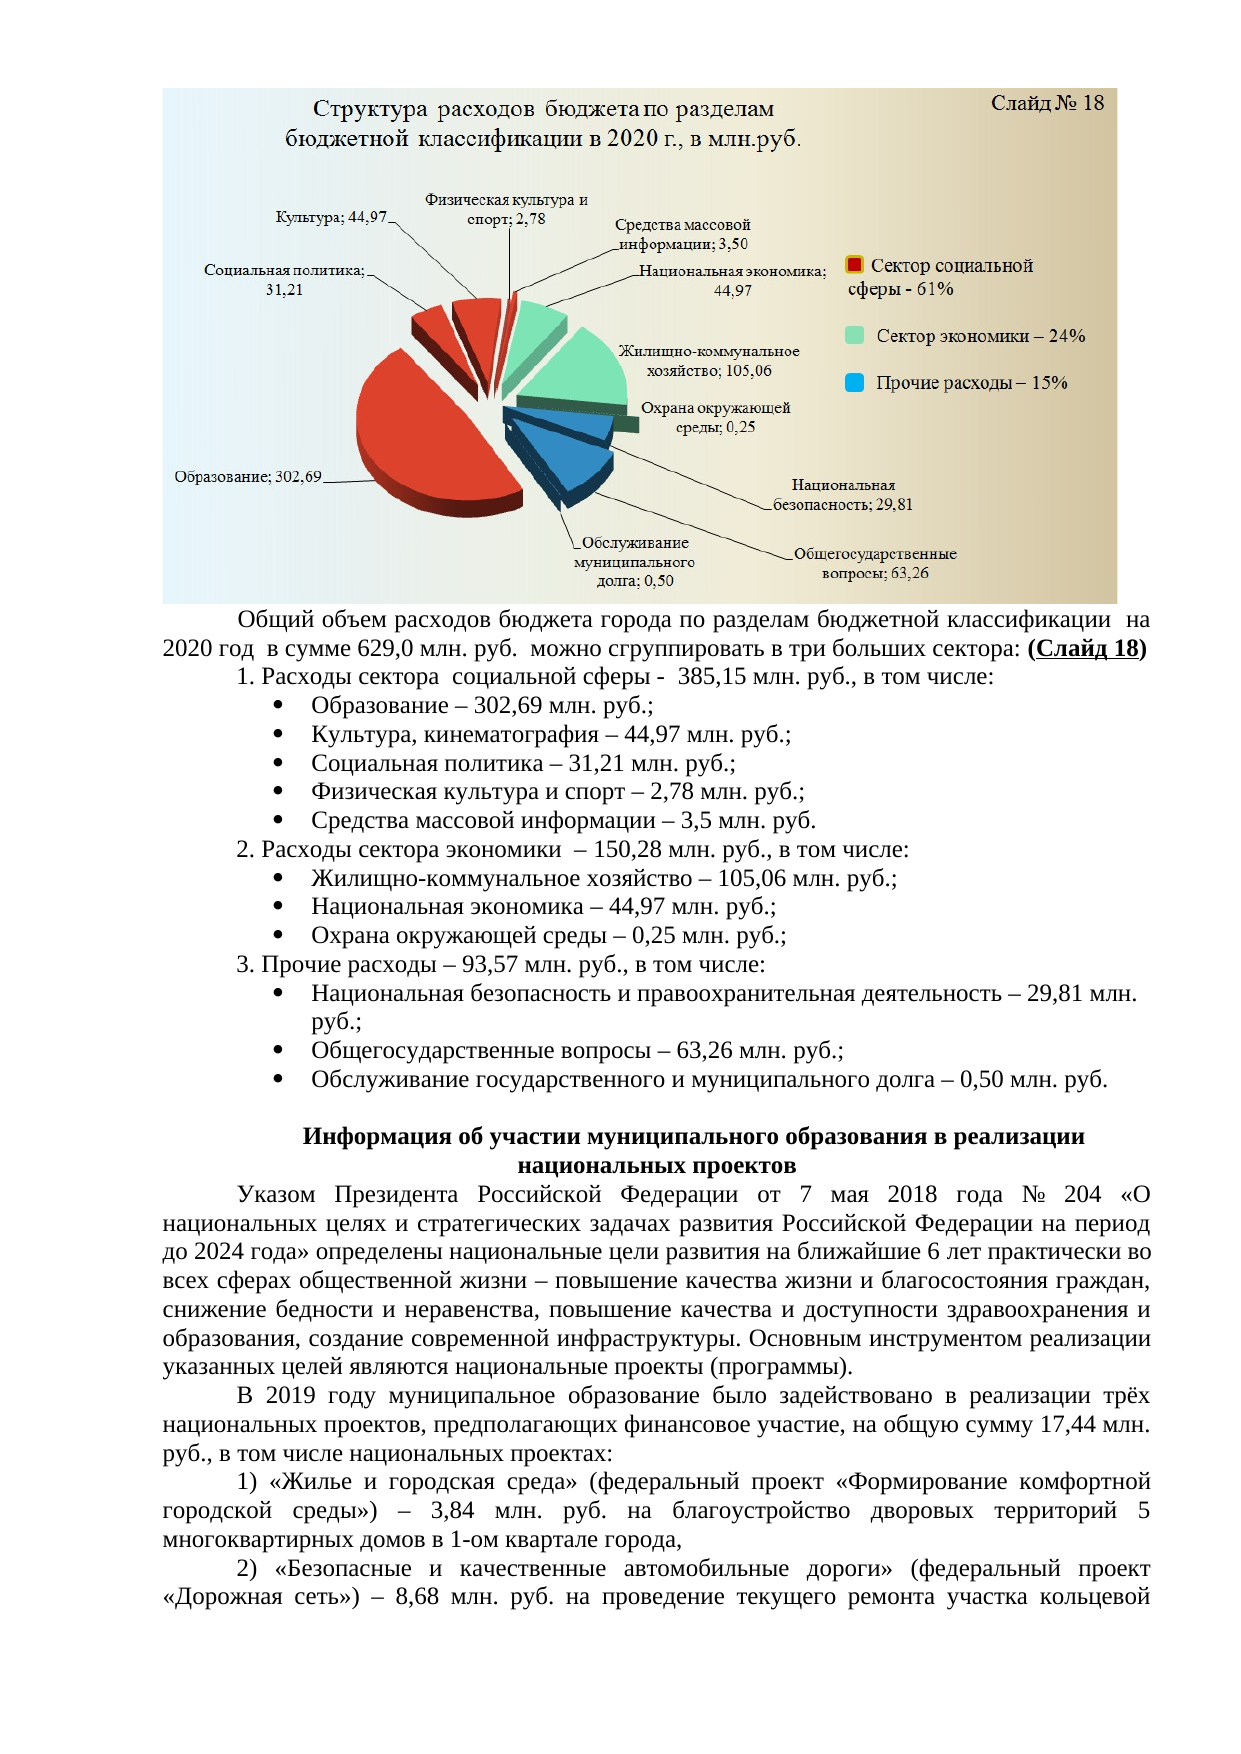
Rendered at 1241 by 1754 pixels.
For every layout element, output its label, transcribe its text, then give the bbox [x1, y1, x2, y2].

list Культура, кинематография – 44,97 млн. руб.; [274, 719, 1152, 748]
text Общий объем расходов бюджета города по разделам бюджетной классификации на 2020 год в сумме 629,0 млн. руб. можно сгруппировать в три больших сектора: (Слайд 18) [162, 604, 1152, 661]
list Физическая культура и спорт – 2,78 млн. руб.; [274, 776, 1152, 805]
text Информация об участии муниципального образования в реализации национальных проектов [162, 1121, 1152, 1179]
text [162, 1553, 1152, 1610]
text Указом Президента Российской Федерации от 7 мая № 204 «О национальных целях и стратегических задачах развития Российской Федерации на период до 2024 года» определены национальные цели развития на ближайшие 6 лет практически во всех сферах общественной жизни – повышение качества жизни и благосостояния граждан, снижение бедности и неравенства, повышение качества и доступности здравоохранения и образования, создание современной инфраструктуры. Основным инструментом реализации указанных целей являются национальные проекты (программы). [162, 1179, 1152, 1380]
list Национальная экономика – 44,97 млн. руб.; [274, 891, 1152, 920]
list Образование – 302,69 млн. руб.; [274, 690, 1152, 719]
list Жилищно-коммунальное хозяйство – 105,06 млн. руб.; [274, 863, 1152, 891]
picture [162, 88, 1118, 604]
list Средства массовой информации – 3,5 млн. руб. [274, 805, 1152, 834]
text 2. Расходы сектора экономики – 150,28 млн. руб., в том числе: [162, 834, 1152, 863]
text 1) «Жилье и городская среда» (федеральный проект «Формирование комфортной городской среды») – 3,84 млн. руб. на благоустройство дворовых территорий 5 многоквартирных домов в 1-ом квартале города, [162, 1466, 1152, 1553]
list Охрана окружающей среды – 0,25 млн. руб.; [274, 920, 1152, 949]
text В 2019 году муниципальное образование было задействовано в реализации трёх национальных проектов, предполагающих финансовое участие, на общую сумму 17,44 млн. руб., в том числе национальных проектах: [162, 1380, 1152, 1466]
text 1. Расходы сектора социальной сферы - 385,15 млн. руб., в том числе: [162, 661, 1152, 690]
list Национальная безопасность и правоохранительная деятельность – 29,81 млн. руб.; [274, 978, 1152, 1035]
list Обслуживание государственного и муниципального долга – 0,50 млн. руб. [274, 1064, 1152, 1093]
text 3. Прочие расходы – 93,57 млн. руб., в том числе: [162, 949, 1152, 978]
list Социальная политика – 31,21 млн. руб.; [274, 748, 1152, 776]
list Общегосударственные вопросы – 63,26 млн. руб.; [274, 1035, 1152, 1064]
